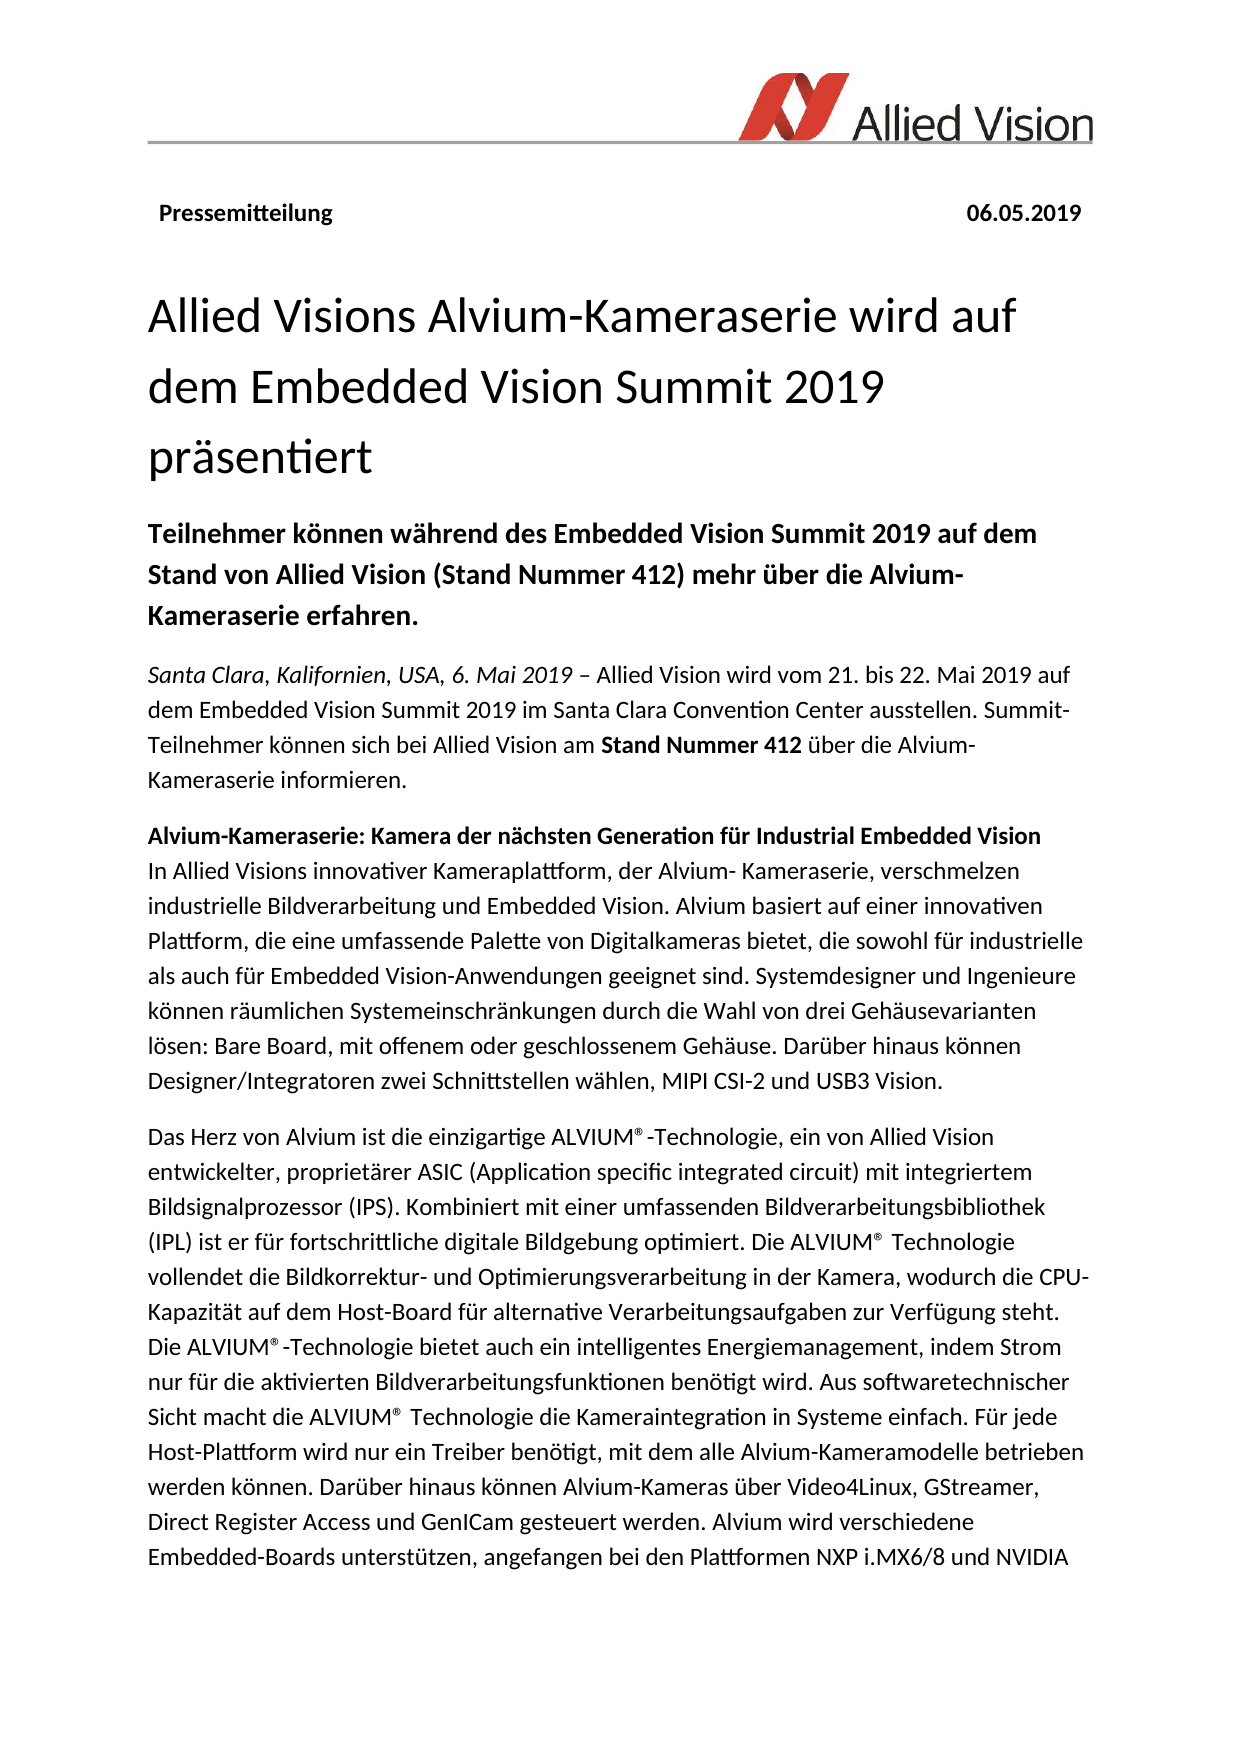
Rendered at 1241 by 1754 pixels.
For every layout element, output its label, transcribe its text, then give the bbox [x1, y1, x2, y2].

text Allied Visions Alvium-Kameraserie wird auf dem Embedded Vision Summit 2019 präsentiert [148, 284, 1093, 486]
picture [738, 73, 1093, 141]
table_header Pressemitteilung [148, 197, 621, 231]
text Alvium-Kameraserie: Kamera der nächsten Generation für Industrial Embedded Vision In Allied Visions innovativer Kameraplattform, der Alvium- Kameraserie, verschmelzen industrielle Bildverarbeitung und Embedded Vision. Alvium basiert auf einer innovativen Plattform, die eine umfassende Palette von Digitalkameras bietet, die sowohl für industrielle als auch für Embedded Vision-Anwendungen geeignet sind. Systemdesigner und Ingenieure können räumlichen Systemeinschränkungen durch die Wahl von drei Gehäusevarianten lösen: Bare Board, mit offenem oder geschlossenem Gehäuse. Darüber hinaus können Designer/Integratoren zwei Schnittstellen wählen, MIPI CSI-2 und USB3 Vision. [148, 820, 1093, 1096]
table_header 06.05.2019 [621, 197, 1093, 231]
text Santa Clara, Kalifornien, USA, 6. Mai 2019 – Allied Vision wird vom 21. bis 22. Mai 2019 auf dem Embedded Vision Summit 2019 im Santa Clara Convention Center ausstellen. Summit-Teilnehmer können sich bei Allied Vision am Stand Nummer 412 über die Alvium-Kameraserie informieren. [148, 659, 1093, 795]
text Teilnehmer können während des Embedded Vision Summit 2019 auf dem Stand von Allied Vision (Stand Nummer 412) mehr über die Alvium-Kameraserie erfahren. [148, 516, 1093, 633]
